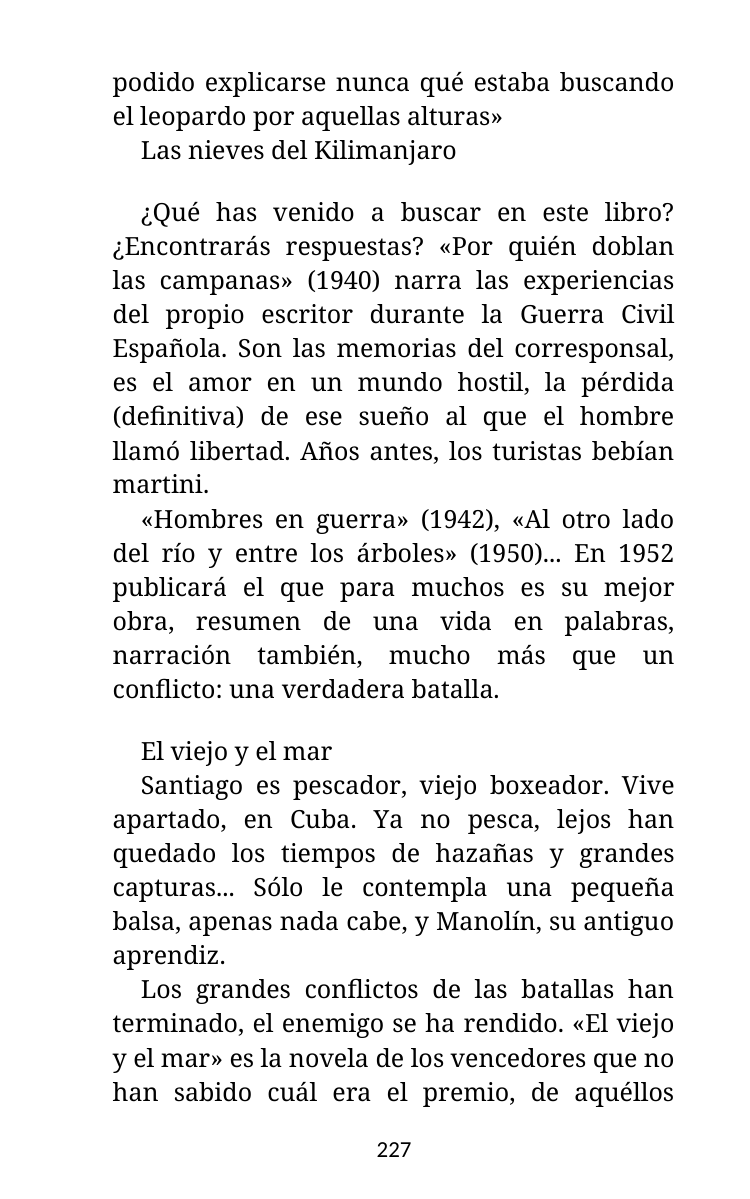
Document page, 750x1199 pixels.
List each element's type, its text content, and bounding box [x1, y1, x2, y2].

text Santiago es pescador, viejo boxeador. Vive apartado, en Cuba. Ya no pesca, lejos han quedado los tiempos de hazañas y grandes capturas... Sólo le contempla una pequeña balsa, apenas nada cabe, y Manolín, su antiguo aprendiz. [112, 768, 675, 972]
text Las nieves del Kilimanjaro [112, 133, 675, 167]
text ¿Qué has venido a buscar en este libro? ¿Encontrarás respuestas? «Por quién doblan las campanas» (1940) narra las experiencias del propio escritor durante la Guerra Civil Española. Son las memorias del corresponsal, es el amor en un mundo hostil, la pérdida (definitiva) de ese sueño al que el hombre llamó libertad. Años antes, los turistas bebían martini. [112, 195, 675, 501]
text «Hombres en guerra» (1942), «Al otro lado del río y entre los árboles» (1950)... En 1952 publicará el que para muchos es su mejor obra, resumen de una vida en palabras, narración también, mucho más que un conflicto: una verdadera batalla. [112, 501, 675, 706]
text El viejo y el mar [112, 734, 675, 768]
